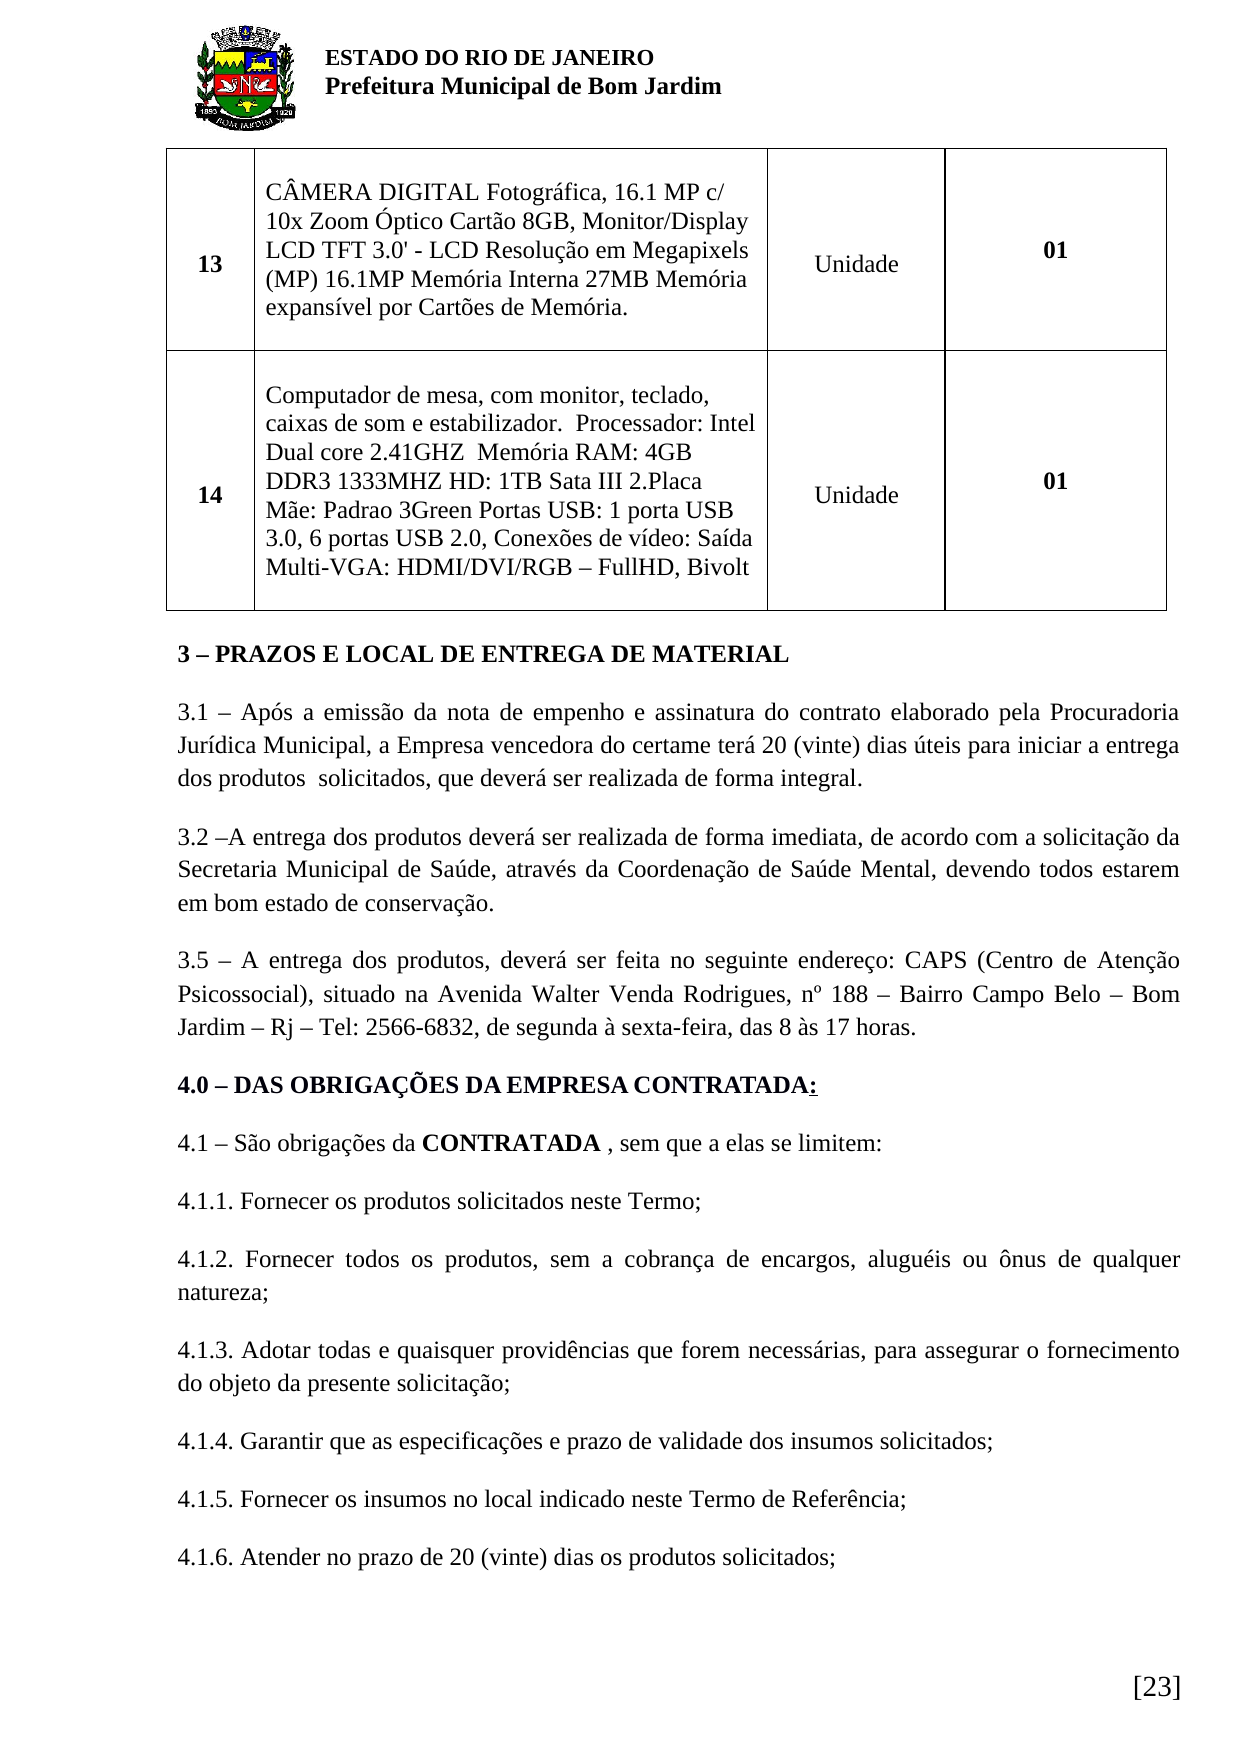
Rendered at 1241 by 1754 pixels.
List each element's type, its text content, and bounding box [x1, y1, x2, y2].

table_cell 13 [167, 149, 254, 350]
text 4.1.5. Fornecer os insumos no local indicado neste Termo de Referência; [177, 1484, 1181, 1513]
table_cell 14 [167, 351, 254, 610]
picture [192, 23, 297, 133]
text 3.2 –A entrega dos produtos deverá ser realizada de forma imediata, de acordo com a solicitação da Secretaria Municipal de Saúde, através da Coordenação de Saúde Mental, devendo todos estarem em bom estado de conservação. [177, 822, 1181, 916]
table_cell Unidade [768, 149, 944, 350]
text 4.0 – DAS OBRIGAÇÕES DA EMPRESA CONTRATADA: [177, 1070, 1181, 1098]
table_cell CÂMERA DIGITAL Fotográfica, 16.1 MP c/ 10x Zoom Óptico Cartão 8GB, Monitor/Display LCD TFT 3.0' - LCD Resolução em Megapixels (MP) 16.1MP Memória Interna 27MB Memória expansível por Cartões de Memória. [255, 149, 767, 350]
table_cell 01 [946, 351, 1166, 610]
table_cell Unidade [768, 351, 944, 610]
text 4.1.3. Adotar todas e quaisquer providências que forem necessárias, para assegurar o fornecimento do objeto da presente solicitação; [177, 1335, 1181, 1397]
text 4.1.6. Atender no prazo de 20 (vinte) dias os produtos solicitados; [177, 1542, 1181, 1571]
text 4.1 – São obrigações da CONTRATADA , sem que a elas se limitem: [177, 1128, 1181, 1156]
text 3.5 – A entrega dos produtos, deverá ser feita no seguinte endereço: CAPS (Centro de Atenção Psicossocial), situado na Avenida Walter Venda Rodrigues, nº 188 – Bairro Campo Belo – Bom Jardim – Rj – Tel: 2566-6832, de segunda à sexta-feira, das 8 às 17 horas. [177, 946, 1181, 1040]
text 3.1 – Após a emissão da nota de empenho e assinatura do contrato elaborado pela Procuradoria Jurídica Municipal, a Empresa vencedora do certame terá 20 (vinte) dias úteis para iniciar a entrega dos produtos solicitados, que deverá ser realizada de forma integral. [177, 697, 1181, 792]
text 4.1.1. Fornecer os produtos solicitados neste Termo; [177, 1186, 1181, 1214]
text 4.1.4. Garantir que as especificações e prazo de validade dos insumos solicitados; [177, 1426, 1181, 1454]
table_cell 01 [946, 149, 1166, 350]
text 4.1.2. Fornecer todos os produtos, sem a cobrança de encargos, aluguéis ou ônus de qualquer natureza; [177, 1244, 1181, 1306]
table_cell Computador de mesa, com monitor, teclado, caixas de som e estabilizador. Processador: Intel Dual core 2.41GHZ Memória RAM: 4GB DDR3 1333MHZ HD: 1TB Sata III 2.Placa Mãe: Padrao 3Green Portas USB: 1 porta USB 3.0, 6 portas USB 2.0, Conexões de vídeo: Saída Multi-VGA: HDMI/DVI/RGB – FullHD, Bivolt [255, 351, 767, 610]
text 3 – PRAZOS E LOCAL DE ENTREGA DE MATERIAL [177, 639, 1181, 668]
